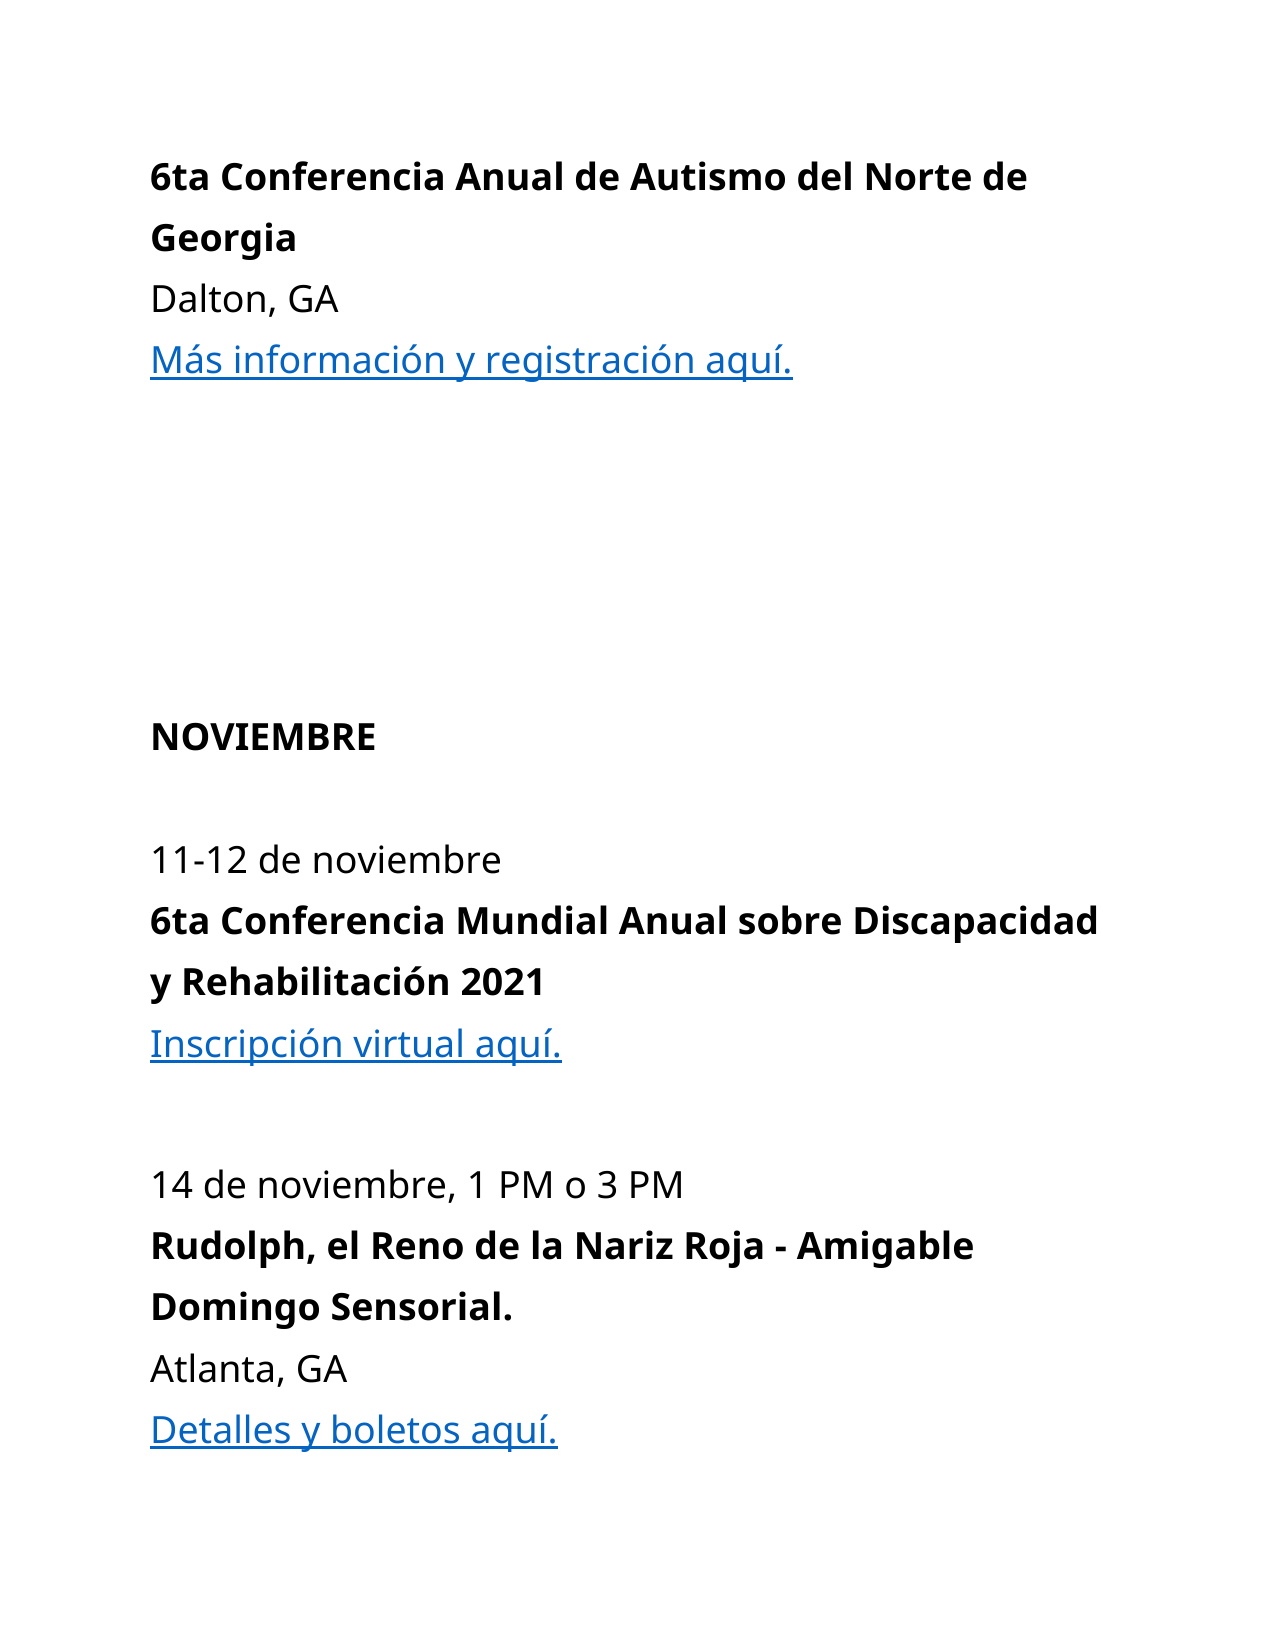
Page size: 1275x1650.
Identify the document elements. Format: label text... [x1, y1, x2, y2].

text 11-12 de noviembre [150, 833, 1125, 884]
text 6ta Conferencia Mundial Anual sobre Discapacidad y Rehabilitación 2021 [150, 894, 1125, 1007]
text 6ta Conferencia Anual de Autismo del Norte de Georgia [150, 150, 1125, 262]
text NOVIEMBRE [150, 711, 1125, 762]
text Atlanta, GA [150, 1342, 1125, 1393]
text Detalles y boletos aquí. [150, 1403, 1125, 1454]
text Dalton, GA [150, 272, 1125, 323]
text 14 de noviembre, 1 PM o 3 PM [150, 1158, 1125, 1209]
text Inscripción virtual aquí. [150, 1017, 1125, 1068]
text Más información y registración aquí. [150, 334, 1125, 385]
text Rudolph, el Reno de la Nariz Roja - Amigable Domingo Sensorial. [150, 1219, 1125, 1332]
